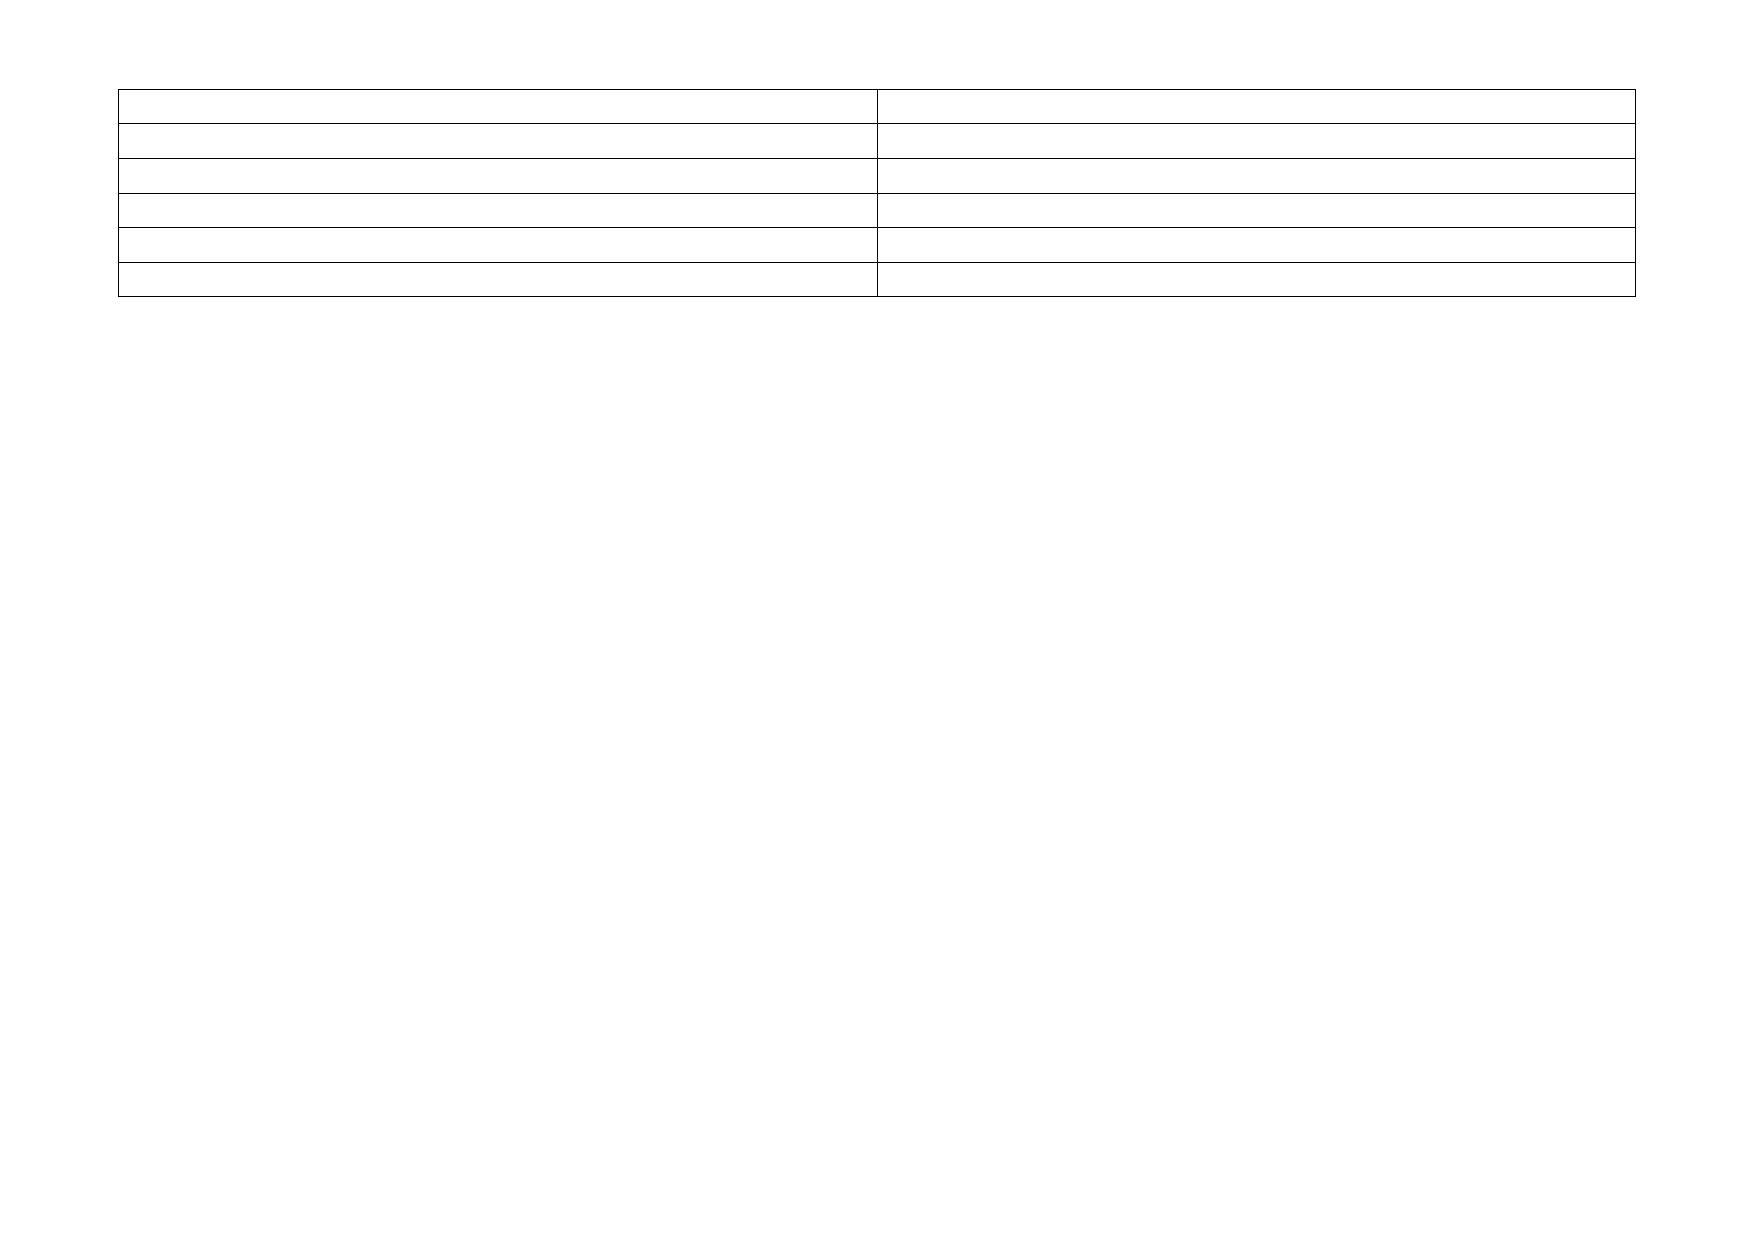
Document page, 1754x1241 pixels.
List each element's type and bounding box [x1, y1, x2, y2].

table_cell [119, 124, 877, 158]
table_cell [119, 263, 877, 296]
table_cell [878, 159, 1635, 192]
table_cell [878, 228, 1635, 262]
table_cell [119, 159, 877, 192]
table_cell [878, 263, 1635, 296]
table_cell [878, 90, 1635, 123]
table_cell [119, 90, 877, 123]
table_cell [119, 228, 877, 262]
table_cell [878, 124, 1635, 158]
table_cell [119, 194, 877, 227]
table_cell [878, 194, 1635, 227]
